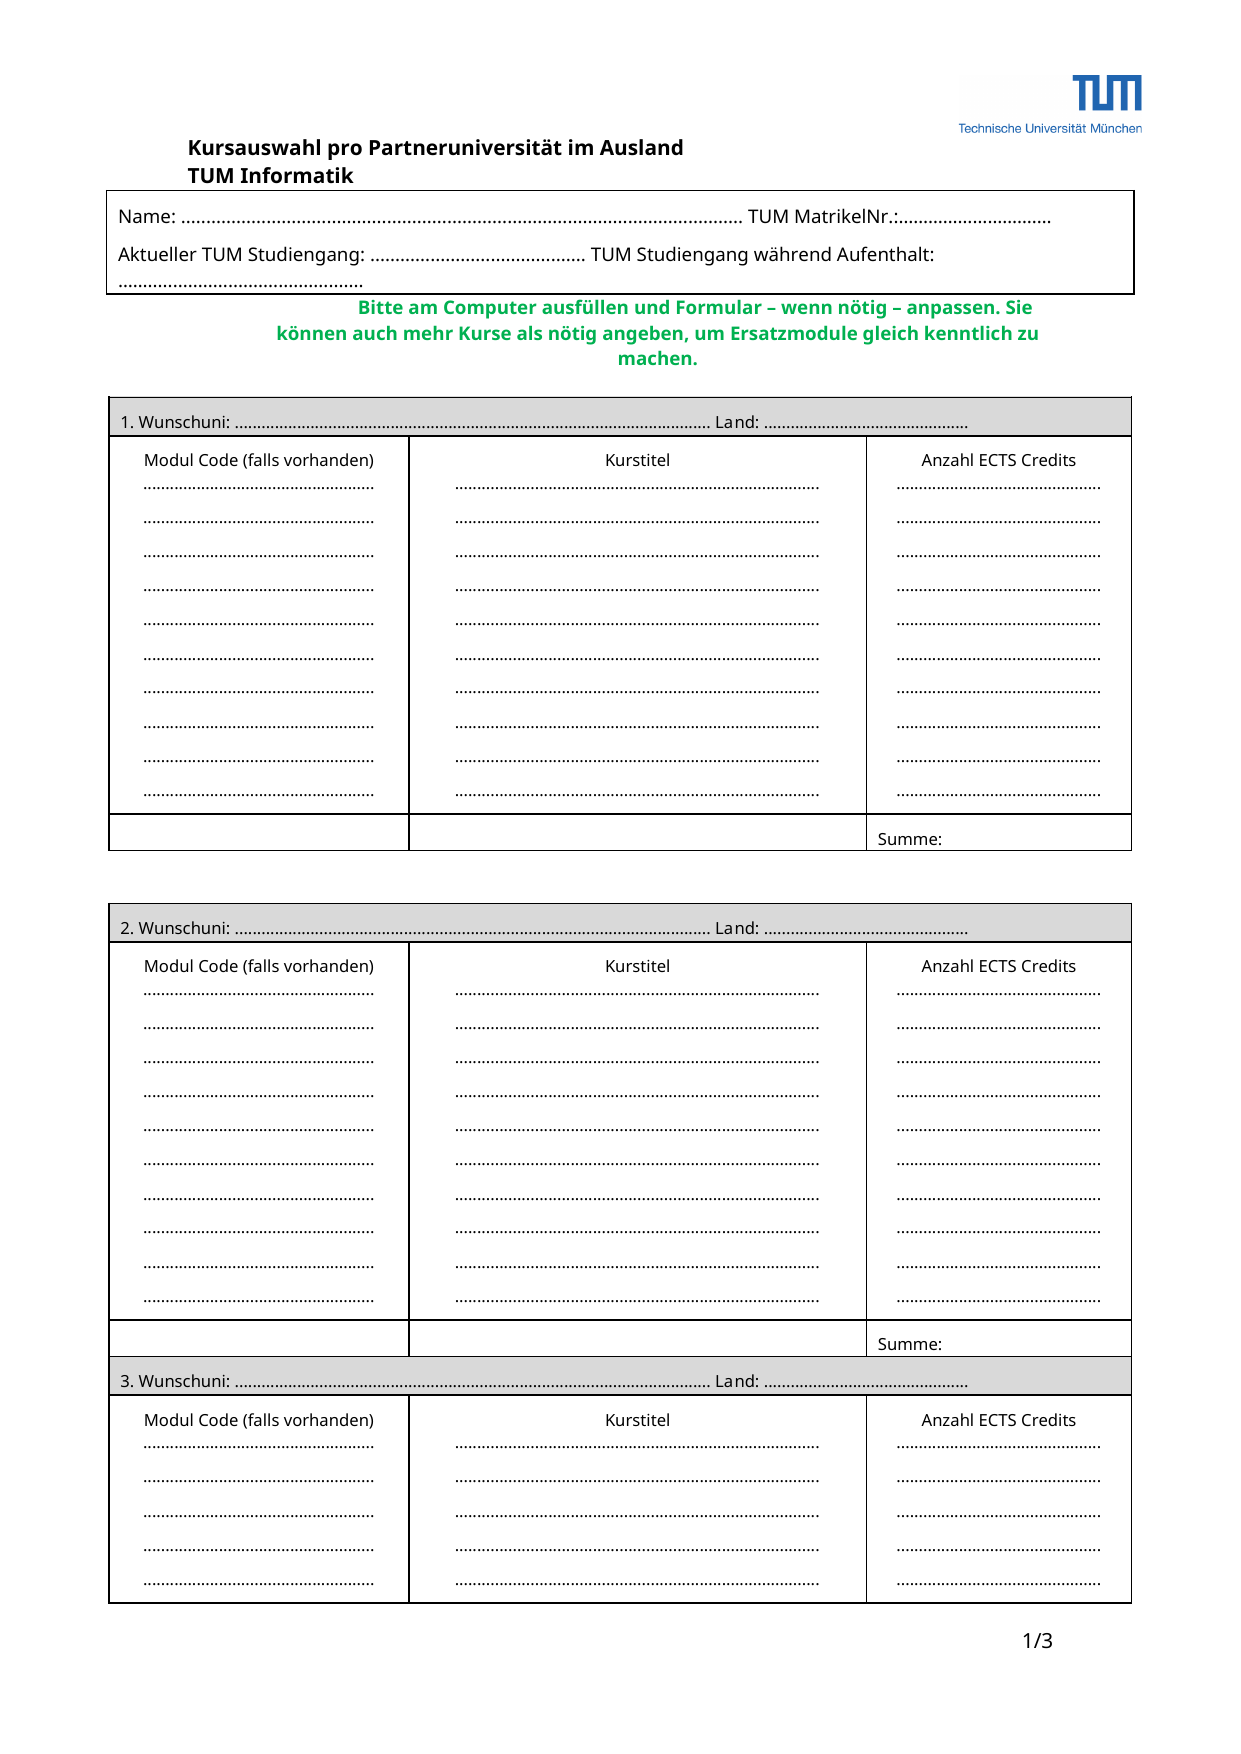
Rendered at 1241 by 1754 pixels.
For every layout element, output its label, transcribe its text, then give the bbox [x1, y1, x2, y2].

table_cell Summe: [867, 815, 1131, 850]
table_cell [410, 1396, 866, 1602]
table_cell [110, 1321, 408, 1356]
table_header 1. Wunschuni: ........................................................................................................... Land: .............................................. [110, 398, 1131, 435]
table_cell 3. Wunschuni: ........................................................................................................... Land: .............................................. [110, 1357, 1131, 1394]
table_cell [410, 815, 866, 850]
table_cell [867, 1396, 1131, 1602]
table_cell [410, 1321, 866, 1356]
table_cell [110, 815, 408, 850]
picture [958, 75, 1142, 133]
table_header 2. Wunschuni: ........................................................................................................... Land: .............................................. [110, 904, 1131, 941]
table_cell Summe: [867, 1321, 1131, 1356]
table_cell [110, 1396, 408, 1602]
table_header Name: ................................................................................................................ TUM MatrikelNr.:……………………….… Aktueller TUM Studiengang: ........................................... TUM Studiengang während Aufenthalt:……........................................... [107, 191, 1133, 293]
text Bitte am Computer ausfüllen und Formular – wenn nötig – anpassen. Sie können auch mehr Kurse als nötig angeben, um Ersatzmodule gleich kenntlich zu machen. [262, 295, 1053, 371]
text Kursauswahl pro Partneruniversität im Ausland [187, 133, 1053, 161]
text TUM Informatik [187, 161, 1053, 190]
